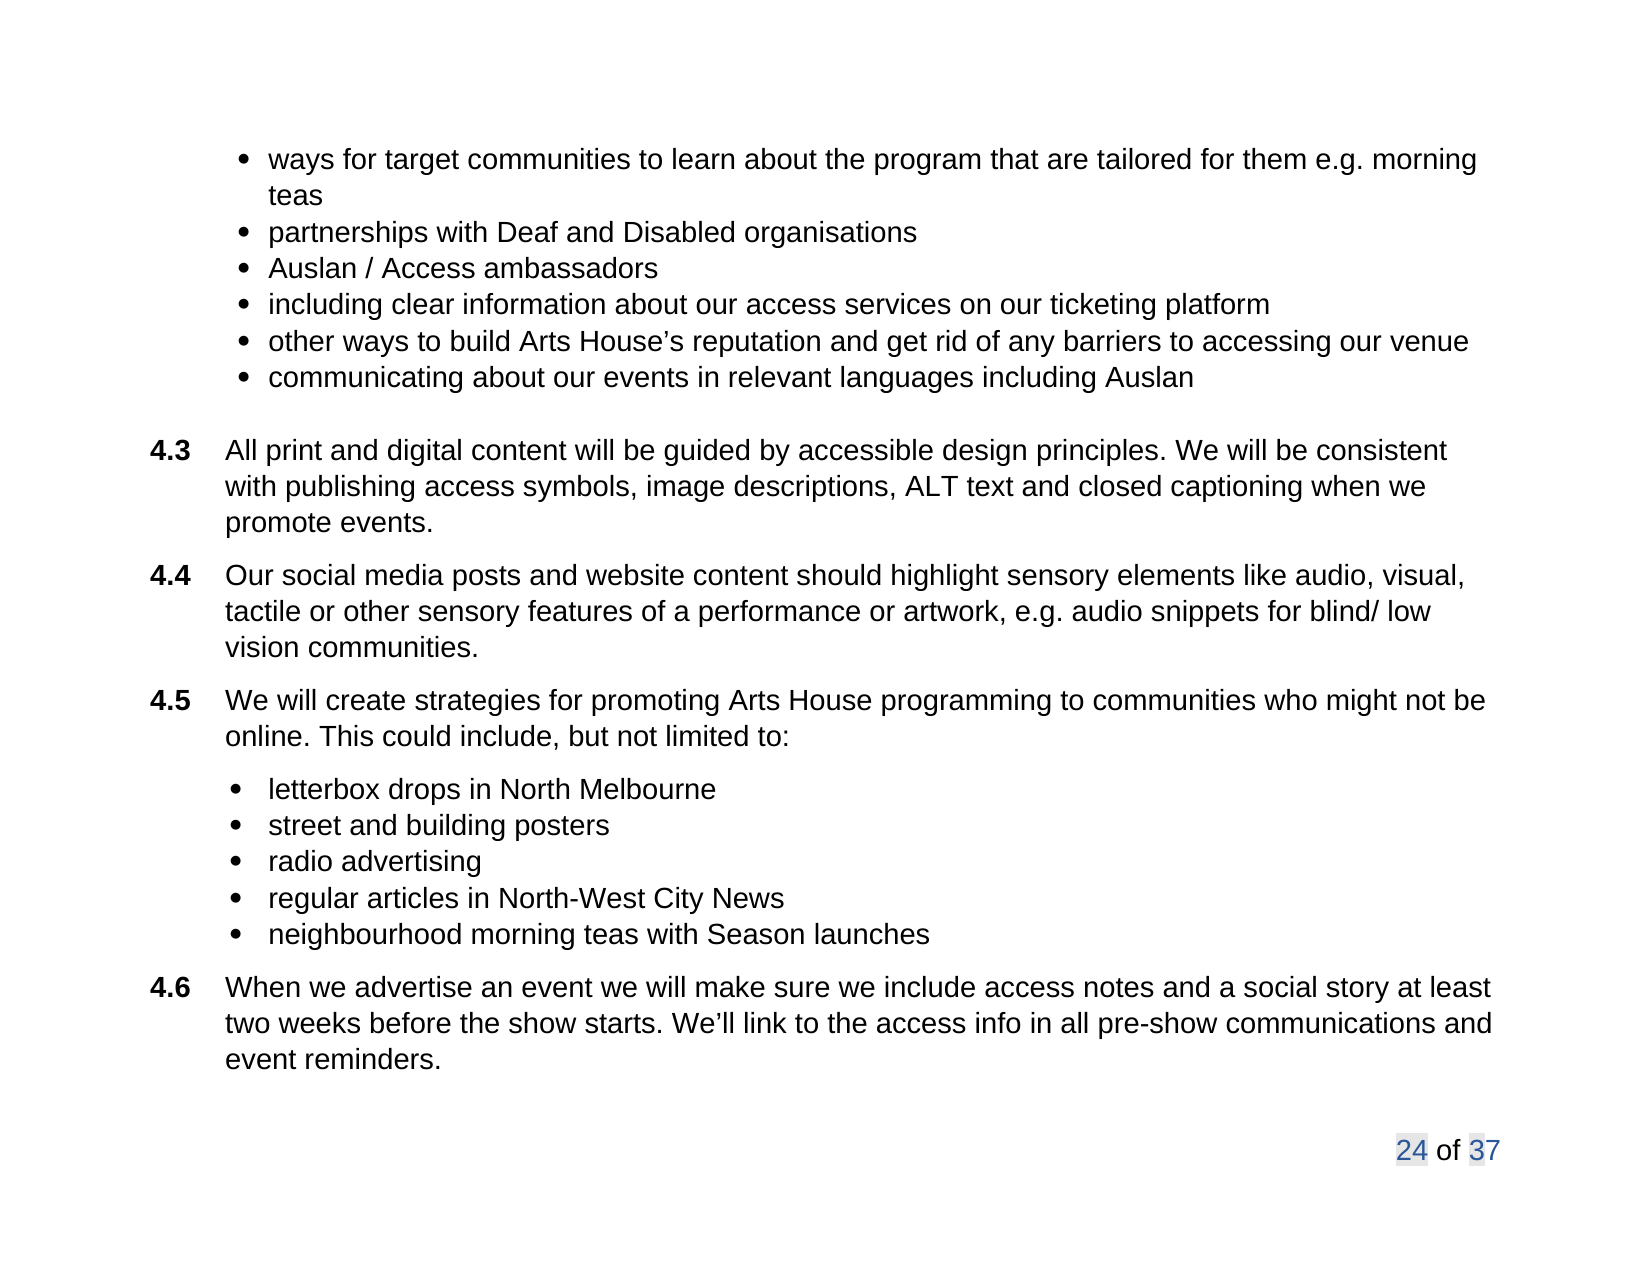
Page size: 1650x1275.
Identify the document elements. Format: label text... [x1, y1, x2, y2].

list When we advertise an event we will make sure we include access notes and a social story at least two weeks before the show starts. We’ll link to the access info in all pre-show communications and event reminders. [150, 970, 1500, 1076]
list neighbourhood morning teas with Season launches [231, 917, 1500, 951]
list letterbox drops in North Melbourne [231, 772, 1500, 805]
list All print and digital content will be guided by accessible design principles. We will be consistent with publishing access symbols, image descriptions, ALT text and closed captioning when we promote events. [150, 432, 1500, 538]
list communicating about our events in relevant languages including Auslan [239, 360, 1500, 430]
list radio advertising [231, 844, 1500, 878]
list ways for target communities to learn about the program that are tailored for them e.g. morning teas [239, 142, 1500, 212]
list other ways to build Arts House’s reputation and get rid of any barriers to accessing our venue [239, 324, 1500, 357]
list We will create strategies for promoting Arts House programming to communities who might not be online. This could include, but not limited to: [150, 683, 1500, 752]
list Auslan / Access ambassadors [239, 251, 1500, 285]
list partnerships with Deaf and Disabled organisations [239, 214, 1500, 248]
list street and building posters [231, 808, 1500, 842]
list Our social media posts and website content should highlight sensory elements like audio, visual, tactile or other sensory features of a performance or artwork, e.g. audio snippets for blind/ low vision communities. [150, 558, 1500, 663]
list regular articles in North-West City News [231, 881, 1500, 914]
list including clear information about our access services on our ticketing platform [239, 287, 1500, 321]
